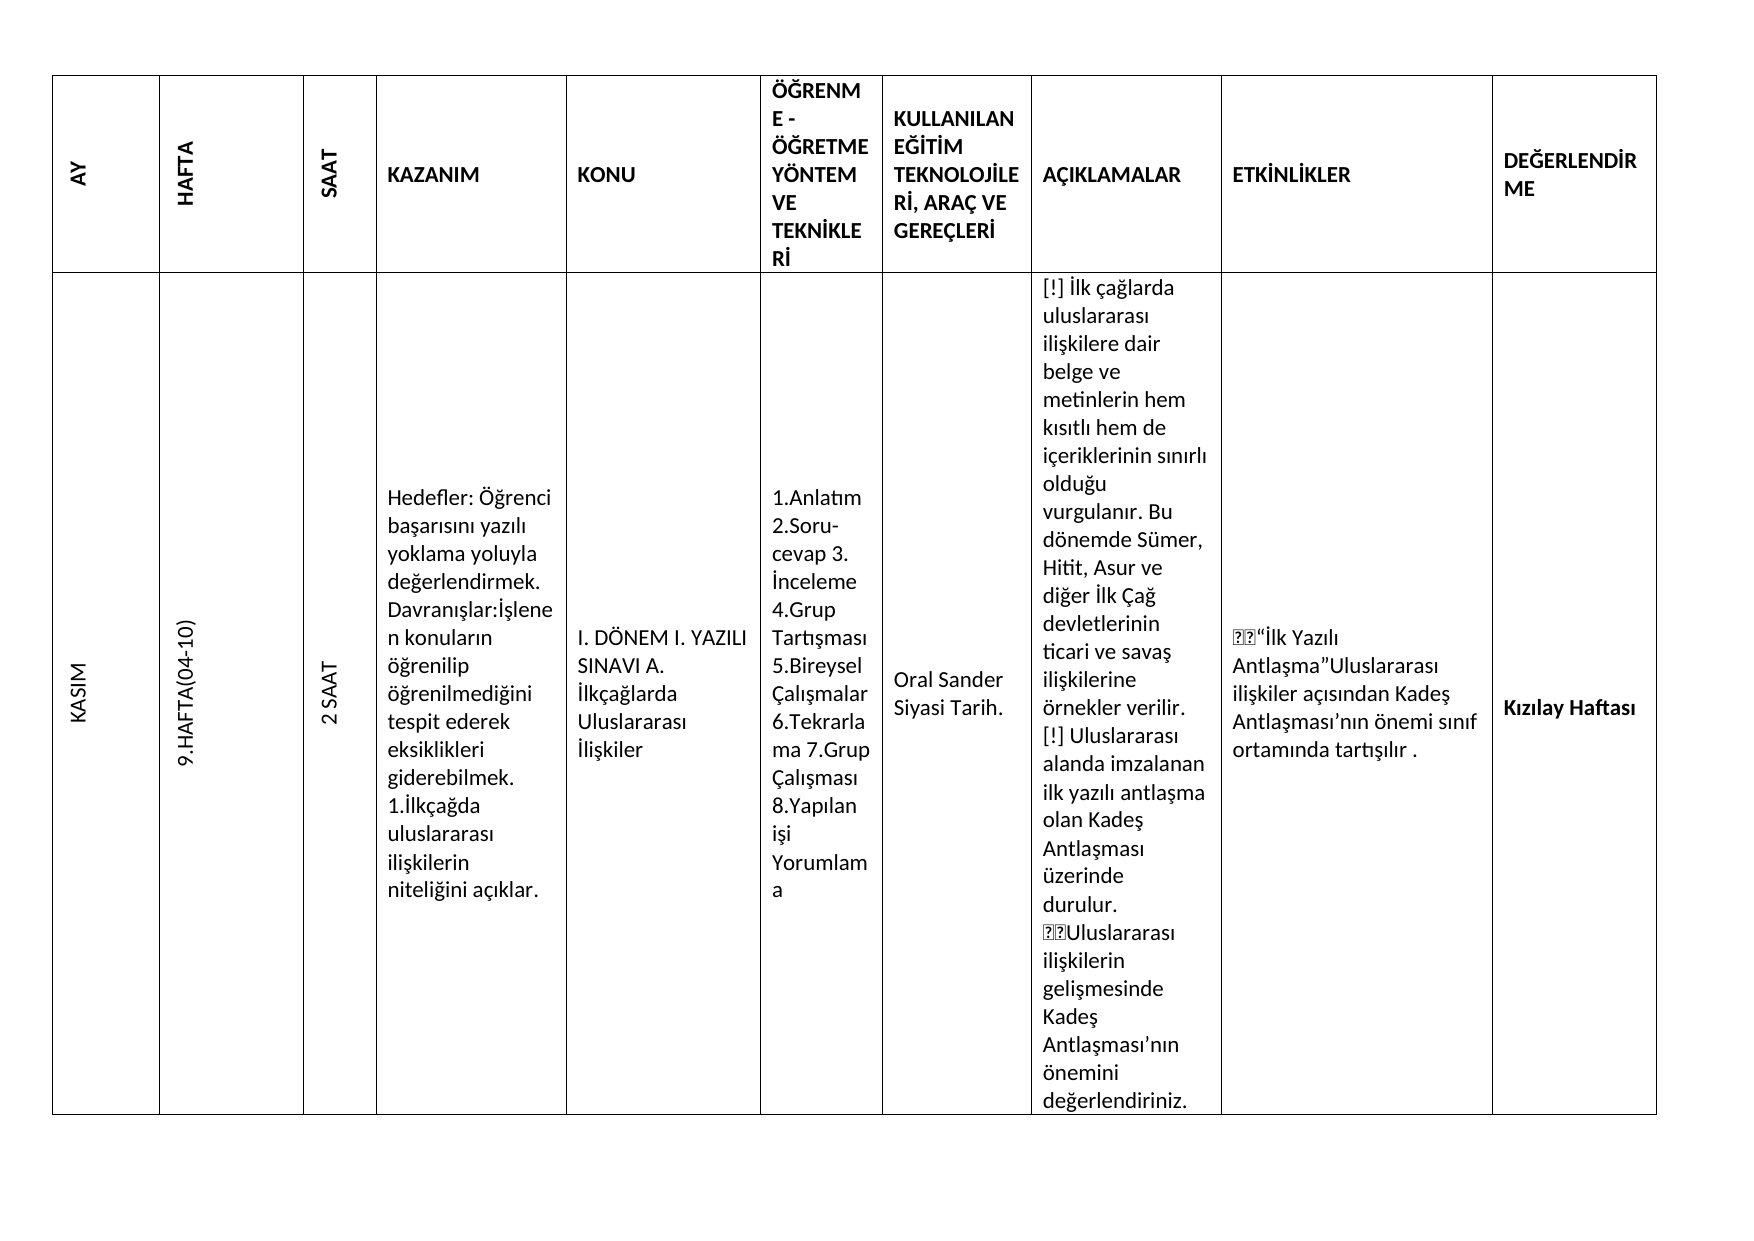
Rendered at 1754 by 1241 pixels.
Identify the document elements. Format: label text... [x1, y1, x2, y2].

table_cell 9.HAFTA(04-10) [160, 273, 303, 1114]
table_header KAZANIM [377, 76, 566, 272]
table_cell I. DÖNEM I. YAZILI SINAVI A. İlkçağlarda Uluslararası İlişkiler [567, 273, 760, 1114]
table_header SAAT [304, 76, 376, 272]
table_header DEĞERLENDİRME [1493, 76, 1656, 272]
table_cell [!] İlk çağlarda uluslararası ilişkilere dair belge ve metinlerin hem kısıtlı hem de içeriklerinin sınırlı olduğu vurgulanır. Bu dönemde Sümer, Hitit, Asur ve diğer İlk Çağ devletlerinin ticari ve savaş ilişkilerine örnekler verilir. [!] Uluslararası alanda imzalanan ilk yazılı antlaşma olan Kadeş Antlaşması üzerinde durulur. 􀀗Uluslararası ilişkilerin gelişmesinde Kadeş Antlaşması’nın önemini değerlendiriniz. [1032, 273, 1221, 1114]
table_header AÇIKLAMALAR [1032, 76, 1221, 272]
table_header ÖĞRENME - ÖĞRETME YÖNTEM VE TEKNİKLERİ [761, 76, 882, 272]
table_cell Kızılay Haftası [1493, 273, 1656, 1114]
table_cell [761, 273, 882, 1114]
table_cell 2 SAAT [304, 273, 376, 1114]
table_header KONU [567, 76, 760, 272]
table_header HAFTA [160, 76, 303, 272]
table_cell KASIM [53, 273, 159, 1114]
table_cell Oral Sander Siyasi Tarih. [883, 273, 1031, 1114]
table_cell 􀀫“İlk Yazılı Antlaşma”Uluslararası ilişkiler açısından Kadeş Antlaşması’nın önemi sınıf ortamında tartışılır . [1222, 273, 1492, 1114]
table_header ETKİNLİKLER [1222, 76, 1492, 272]
table_header AY [53, 76, 159, 272]
table_header KULLANILAN EĞİTİM TEKNOLOJİLERİ, ARAÇ VE GEREÇLERİ [883, 76, 1031, 272]
table_cell Hedefler: Öğrenci başarısını yazılı yoklama yoluyla değerlendirmek. Davranışlar:İşlenen konuların öğrenilip öğrenilmediğini tespit ederek eksiklikleri giderebilmek. 1.İlkçağda uluslararası ilişkilerin niteliğini açıklar. [377, 273, 566, 1114]
